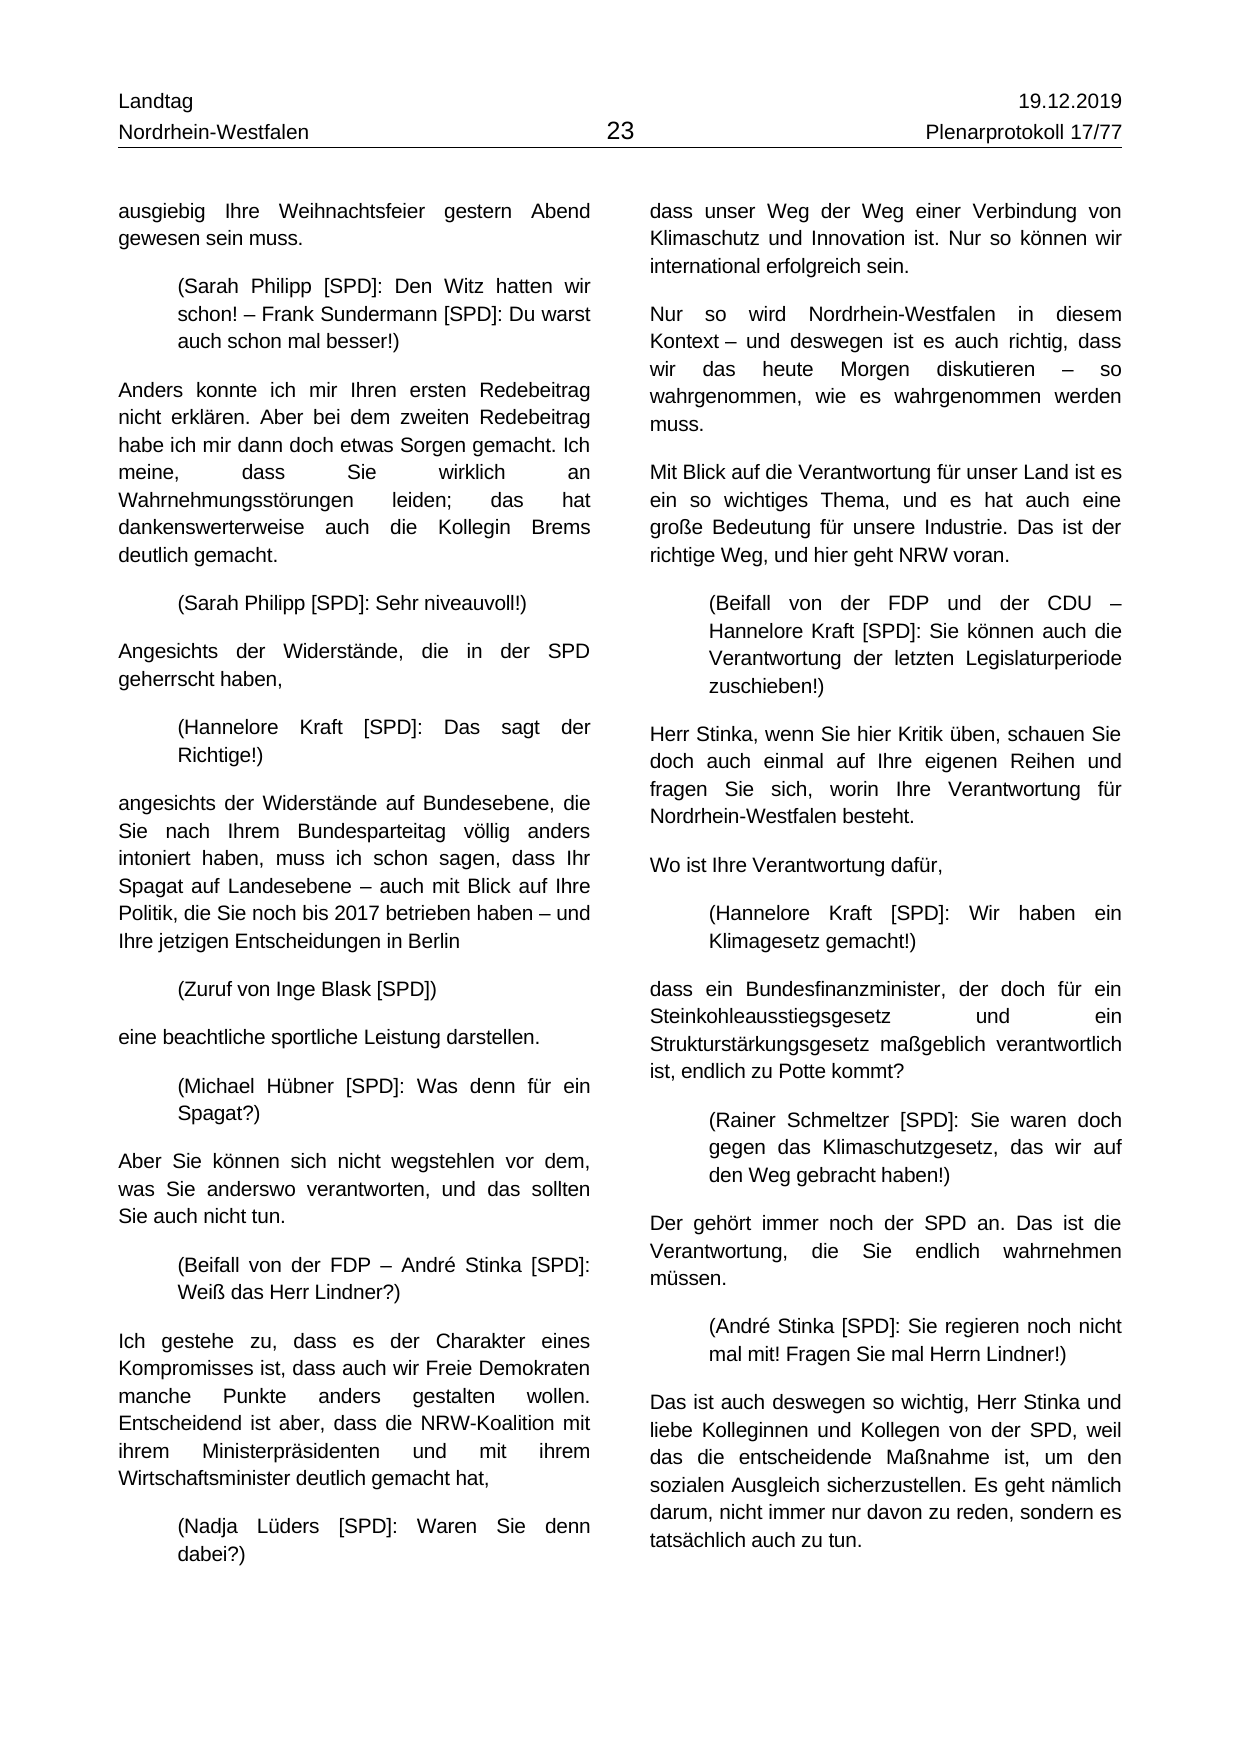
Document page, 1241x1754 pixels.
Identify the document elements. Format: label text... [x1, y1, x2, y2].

text Anders konnte ich mir Ihren ersten Redebeitrag nicht erklären. Aber bei dem zweiten Redebeitrag habe ich mir dann doch etwas Sorgen gemacht. Ich meine, dass Sie wirklich an Wahrnehmungsstörungen leiden; das hat dankenswerterweise auch die Kollegin Brems deutlich gemacht. [118, 378, 591, 567]
text (Sarah Philipp [SPD]: Den Witz hatten wir schon! – Frank Sundermann [SPD]: Du warst auch schon mal besser!) [177, 274, 591, 353]
text (Zuruf von Inge Blask [SPD]) [177, 977, 591, 1001]
text (André Stinka [SPD]: Sie regieren noch nicht mal mit! Fragen Sie mal Herrn Lindner!) [709, 1314, 1122, 1366]
text Ich gestehe zu, dass es der Charakter eines Kompromisses ist, dass auch wir Freie Demokraten manche Punkte anders gestalten wollen. Entscheidend ist aber, dass die NRW-Koalition mit ihrem Ministerpräsidenten und mit ihrem Wirtschaftsminister deutlich gemacht hat, [118, 1328, 591, 1490]
text Angesichts der Widerstände, die in der SPD geherrscht haben, [118, 639, 591, 691]
text angesichts der Widerstände auf Bundesebene, die Sie nach Ihrem Bundesparteitag völlig anders intoniert haben, muss ich schon sagen, dass Ihr Spagat auf Landesebene – auch mit Blick auf Ihre Politik, die Sie noch bis 2017 betrieben haben – und Ihre jetzigen Entscheidungen in Berlin [118, 791, 591, 952]
text (Beifall von der FDP – André Stinka [SPD]: Weiß das Herr Lindner?) [177, 1253, 591, 1304]
text dass ein Bundesfinanzminister, der doch für ein Steinkohleausstiegsgesetz und ein Strukturstärkungsgesetz maßgeblich verantwortlich ist, endlich zu Potte kommt? [649, 977, 1122, 1083]
text (Nadja Lüders [SPD]: Waren Sie denn dabei?) [177, 1514, 591, 1566]
text (Rainer Schmeltzer [SPD]: Sie waren doch gegen das Klimaschutzgesetz, das wir auf den Weg gebracht haben!) [709, 1108, 1122, 1187]
text Mit Blick auf die Verantwortung für unser Land ist es ein so wichtiges Thema, und es hat auch eine große Bedeutung für unsere Industrie. Das ist der richtige Weg, und hier geht NRW voran. [649, 460, 1122, 567]
text (Sarah Philipp [SPD]: Sehr niveauvoll!) [177, 591, 591, 615]
text Der gehört immer noch der SPD an. Das ist die Verantwortung, die Sie endlich wahrnehmen müssen. [649, 1211, 1122, 1290]
text Das ist auch deswegen so wichtig, Herr Stinka und liebe Kolleginnen und Kollegen von der SPD, weil das die entscheidende Maßnahme ist, um den sozialen Ausgleich sicherzustellen. Es geht nämlich darum, nicht immer nur davon zu reden, sondern es tatsächlich auch zu tun. [649, 1390, 1122, 1552]
text (Hannelore Kraft [SPD]: Das sagt der Richtige!) [177, 715, 591, 767]
text dass unser Weg der Weg einer Verbindung von Klimaschutz und Innovation ist. Nur so können wir international erfolgreich sein. [649, 198, 1122, 277]
text Nur so wird Nordrhein-Westfalen in diesem Kontext – und deswegen ist es auch richtig, dass wir das heute Morgen diskutieren – so wahrgenommen, wie es wahrgenommen werden muss. [649, 302, 1122, 436]
text Herr Stinka, wenn Sie hier Kritik üben, schauen Sie doch auch einmal auf Ihre eigenen Reihen und fragen Sie sich, worin Ihre Verantwortung für Nordrhein-Westfalen besteht. [649, 722, 1122, 828]
text Wo ist Ihre Verantwortung dafür, [649, 853, 1122, 877]
text (Hannelore Kraft [SPD]: Wir haben ein Klimagesetz gemacht!) [709, 901, 1122, 952]
text eine beachtliche sportliche Leistung darstellen. [118, 1025, 591, 1049]
text (Michael Hübner [SPD]: Was denn für ein Spagat?) [177, 1073, 591, 1125]
text Aber Sie können sich nicht wegstehlen vor dem, was Sie anderswo verantworten, und das sollten Sie auch nicht tun. [118, 1149, 591, 1228]
text (Beifall von der FDP und der CDU – Hannelore Kraft [SPD]: Sie können auch die Verantwortung der letzten Legislaturperiode zuschieben!) [709, 591, 1122, 697]
